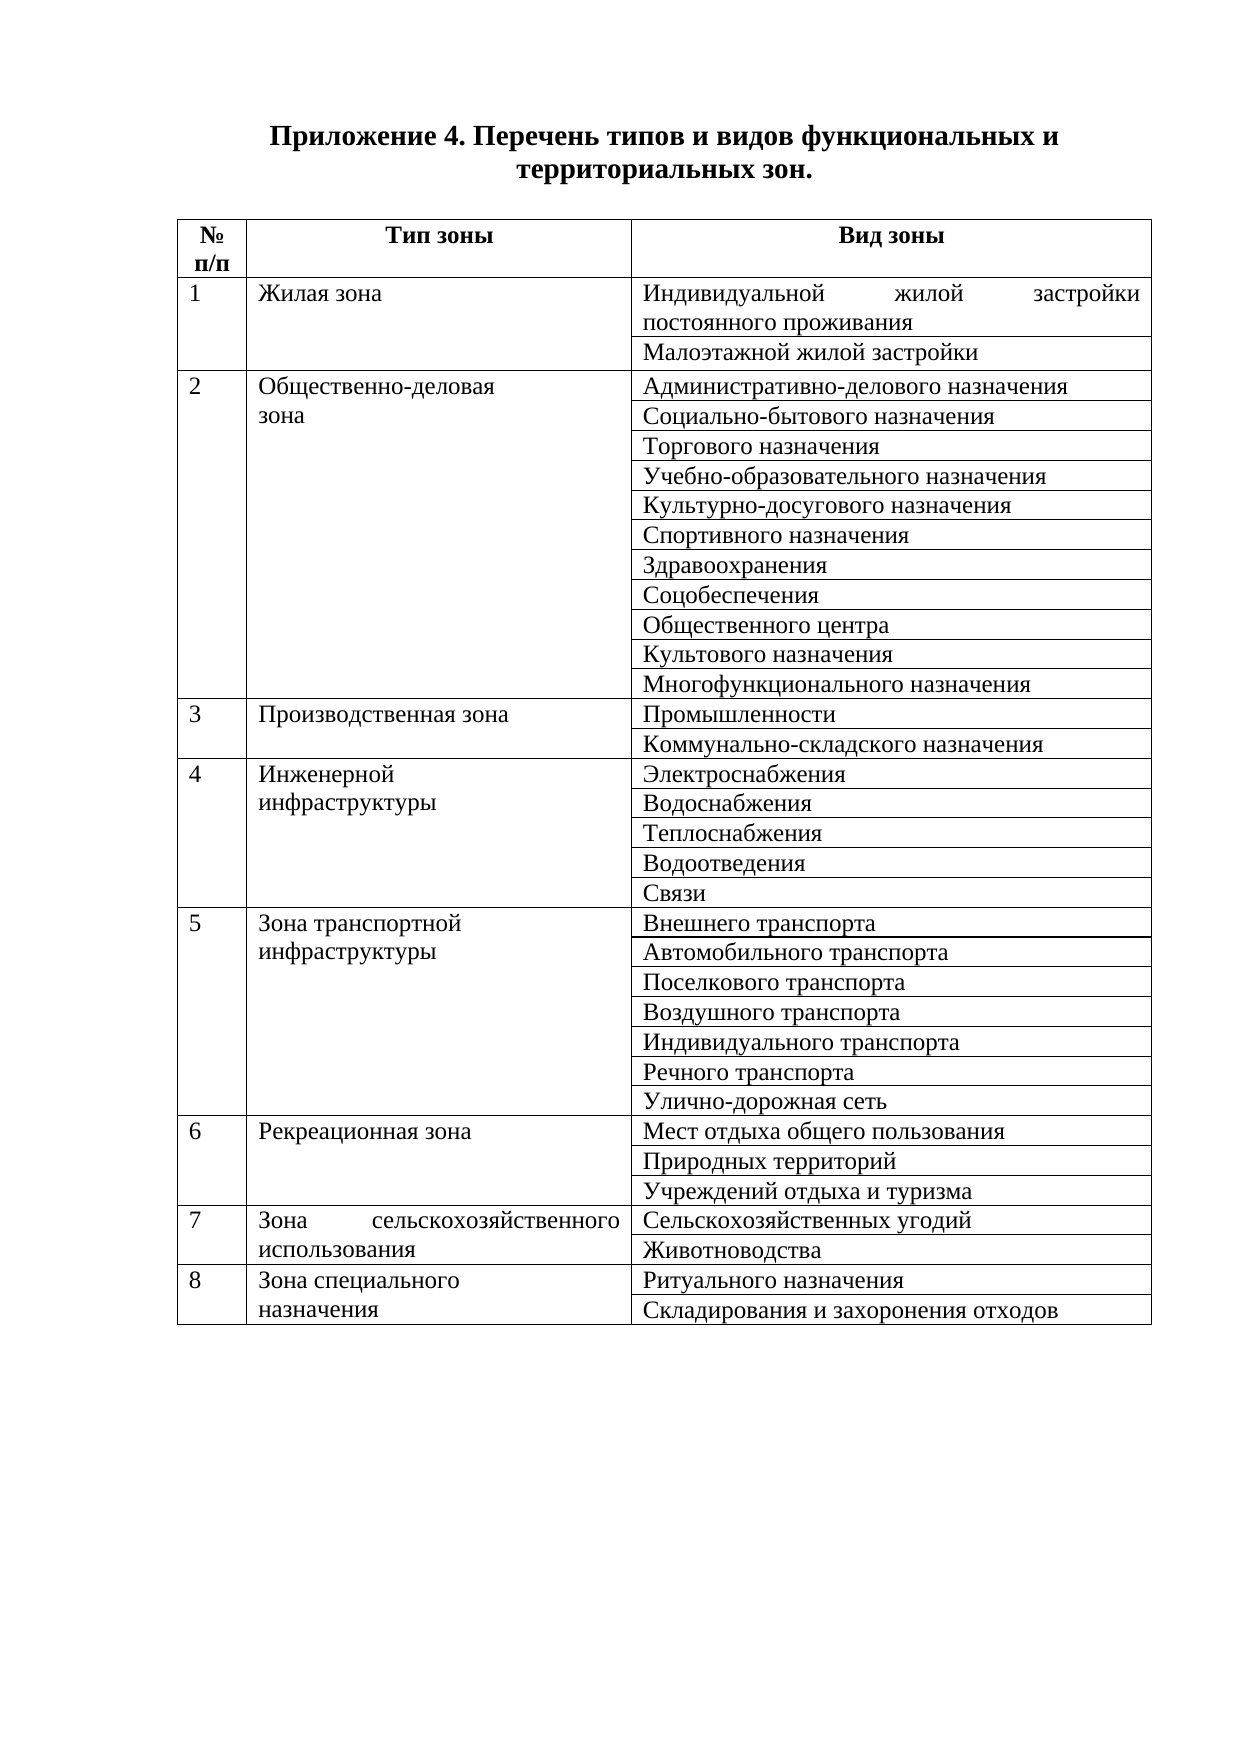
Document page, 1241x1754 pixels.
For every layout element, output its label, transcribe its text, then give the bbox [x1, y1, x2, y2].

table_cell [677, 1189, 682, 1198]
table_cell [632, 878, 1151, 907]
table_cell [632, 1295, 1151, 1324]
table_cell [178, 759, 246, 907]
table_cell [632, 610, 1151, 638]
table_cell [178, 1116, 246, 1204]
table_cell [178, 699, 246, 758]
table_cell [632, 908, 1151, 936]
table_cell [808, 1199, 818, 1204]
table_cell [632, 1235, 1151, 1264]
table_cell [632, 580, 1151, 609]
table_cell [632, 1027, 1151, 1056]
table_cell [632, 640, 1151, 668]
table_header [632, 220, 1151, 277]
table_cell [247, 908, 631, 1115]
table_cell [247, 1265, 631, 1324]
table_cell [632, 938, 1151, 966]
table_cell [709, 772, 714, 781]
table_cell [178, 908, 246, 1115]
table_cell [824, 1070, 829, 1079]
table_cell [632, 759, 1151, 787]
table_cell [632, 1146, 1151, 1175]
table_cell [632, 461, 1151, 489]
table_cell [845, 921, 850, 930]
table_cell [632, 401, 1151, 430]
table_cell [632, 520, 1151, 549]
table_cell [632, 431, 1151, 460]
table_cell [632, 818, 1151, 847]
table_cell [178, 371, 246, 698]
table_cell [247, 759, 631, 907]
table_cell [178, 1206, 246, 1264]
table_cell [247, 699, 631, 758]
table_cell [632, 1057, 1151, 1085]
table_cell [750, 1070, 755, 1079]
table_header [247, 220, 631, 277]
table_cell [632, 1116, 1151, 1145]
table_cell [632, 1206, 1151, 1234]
text Приложение 4. Перечень типов и видов функциональных и территориальных зон. [177, 118, 1152, 185]
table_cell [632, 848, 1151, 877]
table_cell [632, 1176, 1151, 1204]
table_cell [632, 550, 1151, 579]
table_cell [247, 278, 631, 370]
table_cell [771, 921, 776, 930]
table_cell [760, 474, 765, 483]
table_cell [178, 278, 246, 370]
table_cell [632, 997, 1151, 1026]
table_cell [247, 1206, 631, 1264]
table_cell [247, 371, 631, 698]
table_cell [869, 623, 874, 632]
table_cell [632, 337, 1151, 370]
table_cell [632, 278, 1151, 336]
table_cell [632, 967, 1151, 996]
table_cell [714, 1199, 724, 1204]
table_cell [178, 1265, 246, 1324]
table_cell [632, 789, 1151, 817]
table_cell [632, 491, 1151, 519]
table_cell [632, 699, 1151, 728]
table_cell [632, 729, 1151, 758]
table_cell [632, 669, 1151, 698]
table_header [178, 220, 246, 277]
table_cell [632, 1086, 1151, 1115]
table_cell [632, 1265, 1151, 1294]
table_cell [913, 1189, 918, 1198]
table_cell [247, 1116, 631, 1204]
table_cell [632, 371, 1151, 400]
